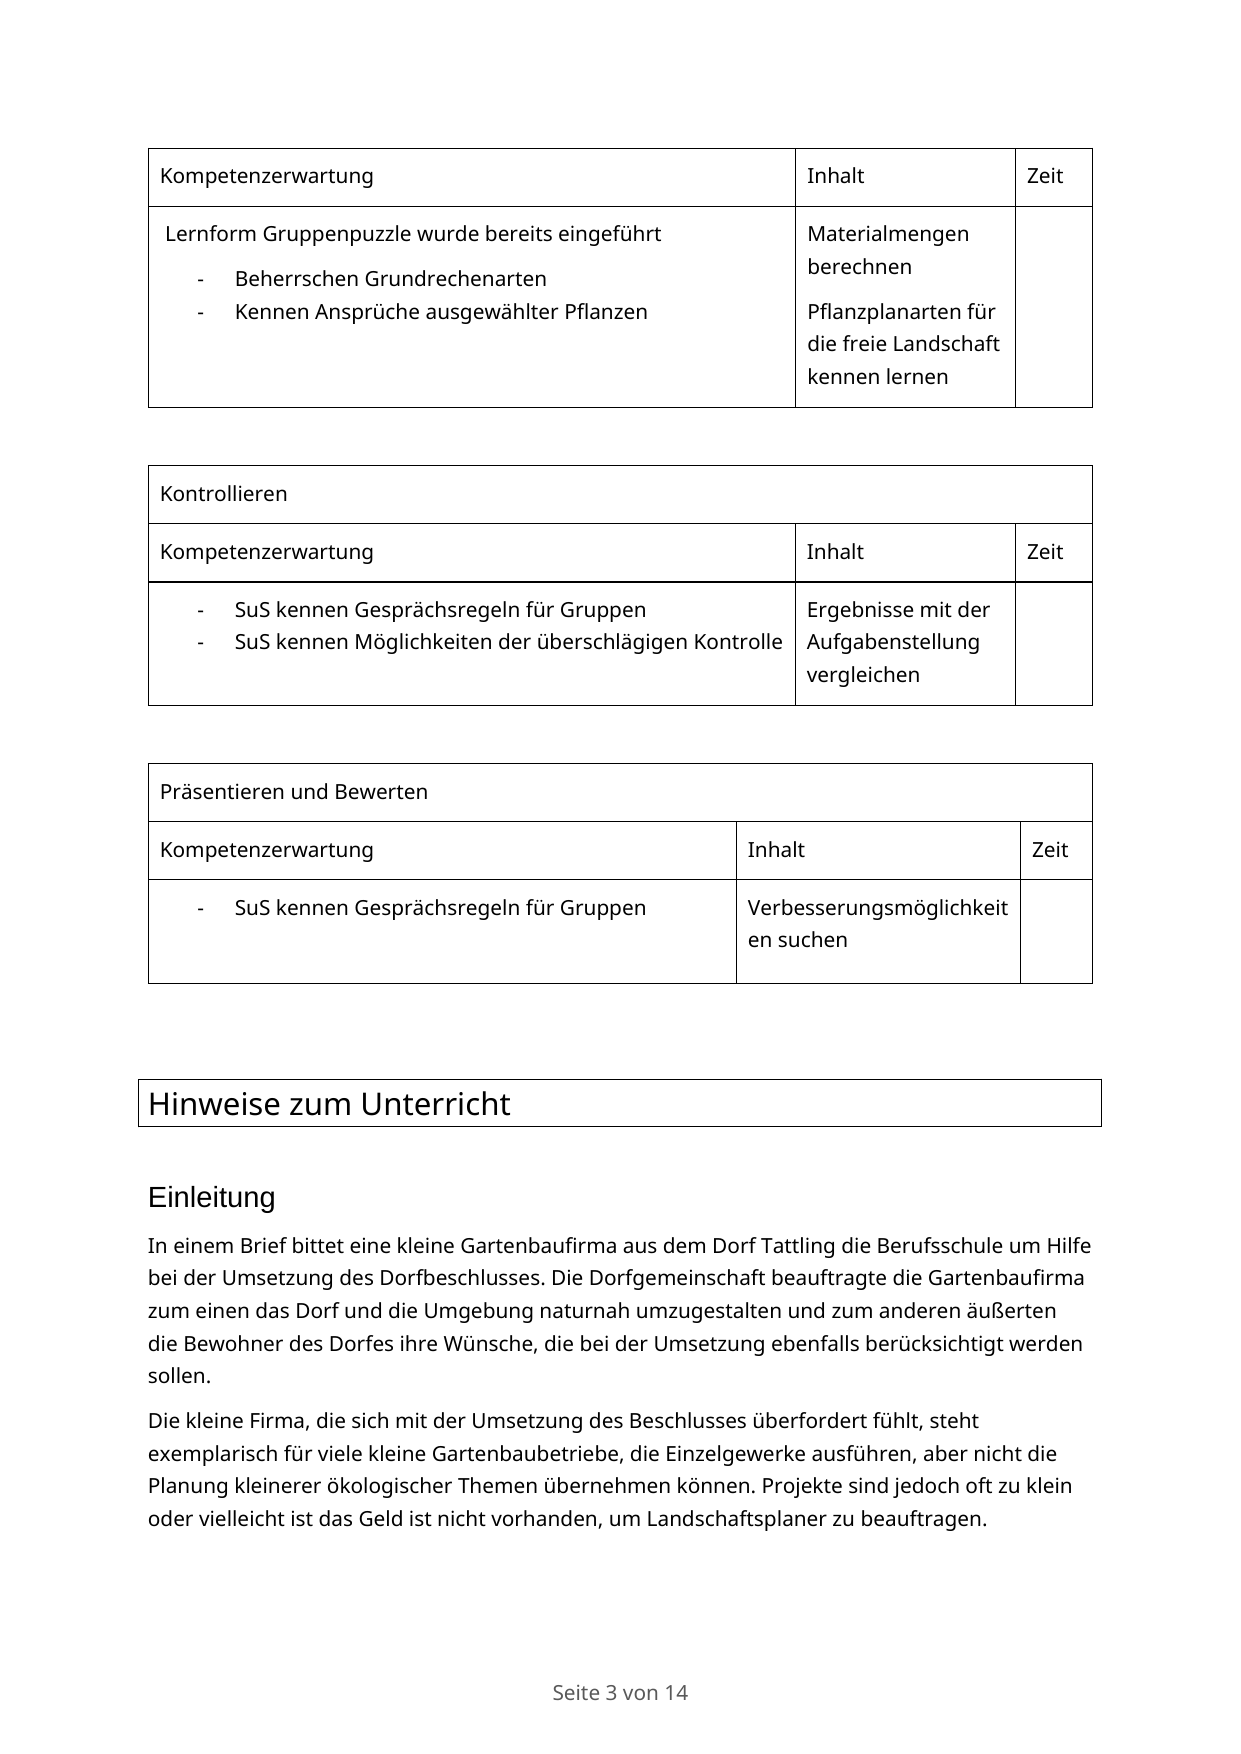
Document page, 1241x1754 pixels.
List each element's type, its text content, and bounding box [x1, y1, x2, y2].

text Die kleine Firma, die sich mit der Umsetzung des Beschlusses überfordert fühlt, steht exemplarisch für viele kleine Gartenbaubetriebe, die Einzelgewerke ausführen, aber nicht die Planung kleinerer ökologischer Themen übernehmen können. Projekte sind jedoch oft zu klein oder vielleicht ist das Geld ist nicht vorhanden, um Landschaftsplaner zu beauftragen. [148, 1406, 1092, 1533]
table_cell Inhalt [796, 149, 1015, 206]
table_cell Lernform Gruppenpuzzle wurde bereits eingeführt Beherrschen Grundrechenarten Kennen Ansprüche ausgewählter Pflanzen [149, 207, 795, 407]
table_cell Kompetenzerwartung [149, 822, 736, 879]
table_cell SuS kennen Gesprächsregeln für Gruppen [149, 880, 736, 982]
subtitle Hinweise zum Unterricht [139, 1080, 1101, 1126]
table_cell Zeit [1016, 149, 1092, 206]
table_cell Ergebnisse mit der Aufgabenstellung vergleichen [796, 583, 1015, 704]
table_cell Verbesserungsmöglichkeiten suchen [737, 880, 1020, 982]
table_cell Zeit [1021, 822, 1092, 879]
table_cell Kompetenzerwartung [149, 524, 795, 581]
table_cell SuS kennen Gesprächsregeln für Gruppen SuS kennen Möglichkeiten der überschlägigen Kontrolle [149, 583, 795, 704]
table_cell [1016, 207, 1092, 407]
table_header Präsentieren und Bewerten [149, 764, 1092, 821]
text Einleitung [148, 1180, 1092, 1213]
table_header Kontrollieren [149, 466, 1092, 523]
table_cell Inhalt [737, 822, 1020, 879]
table_cell Kompetenzerwartung [149, 149, 795, 206]
table_cell Inhalt [796, 524, 1015, 581]
table_cell [1021, 880, 1092, 982]
table_cell Materialmengen berechnen Pflanzplanarten für die freie Landschaft kennen lernen [796, 207, 1015, 407]
table_cell [1016, 583, 1092, 704]
table_cell Zeit [1016, 524, 1092, 581]
text In einem Brief bittet eine kleine Gartenbaufirma aus dem Dorf Tattling die Berufsschule um Hilfe bei der Umsetzung des Dorfbeschlusses. Die Dorfgemeinschaft beauftragte die Gartenbaufirma zum einen das Dorf und die Umgebung naturnah umzugestalten und zum anderen äußerten die Bewohner des Dorfes ihre Wünsche, die bei der Umsetzung ebenfalls berücksichtigt werden sollen. [148, 1231, 1092, 1390]
